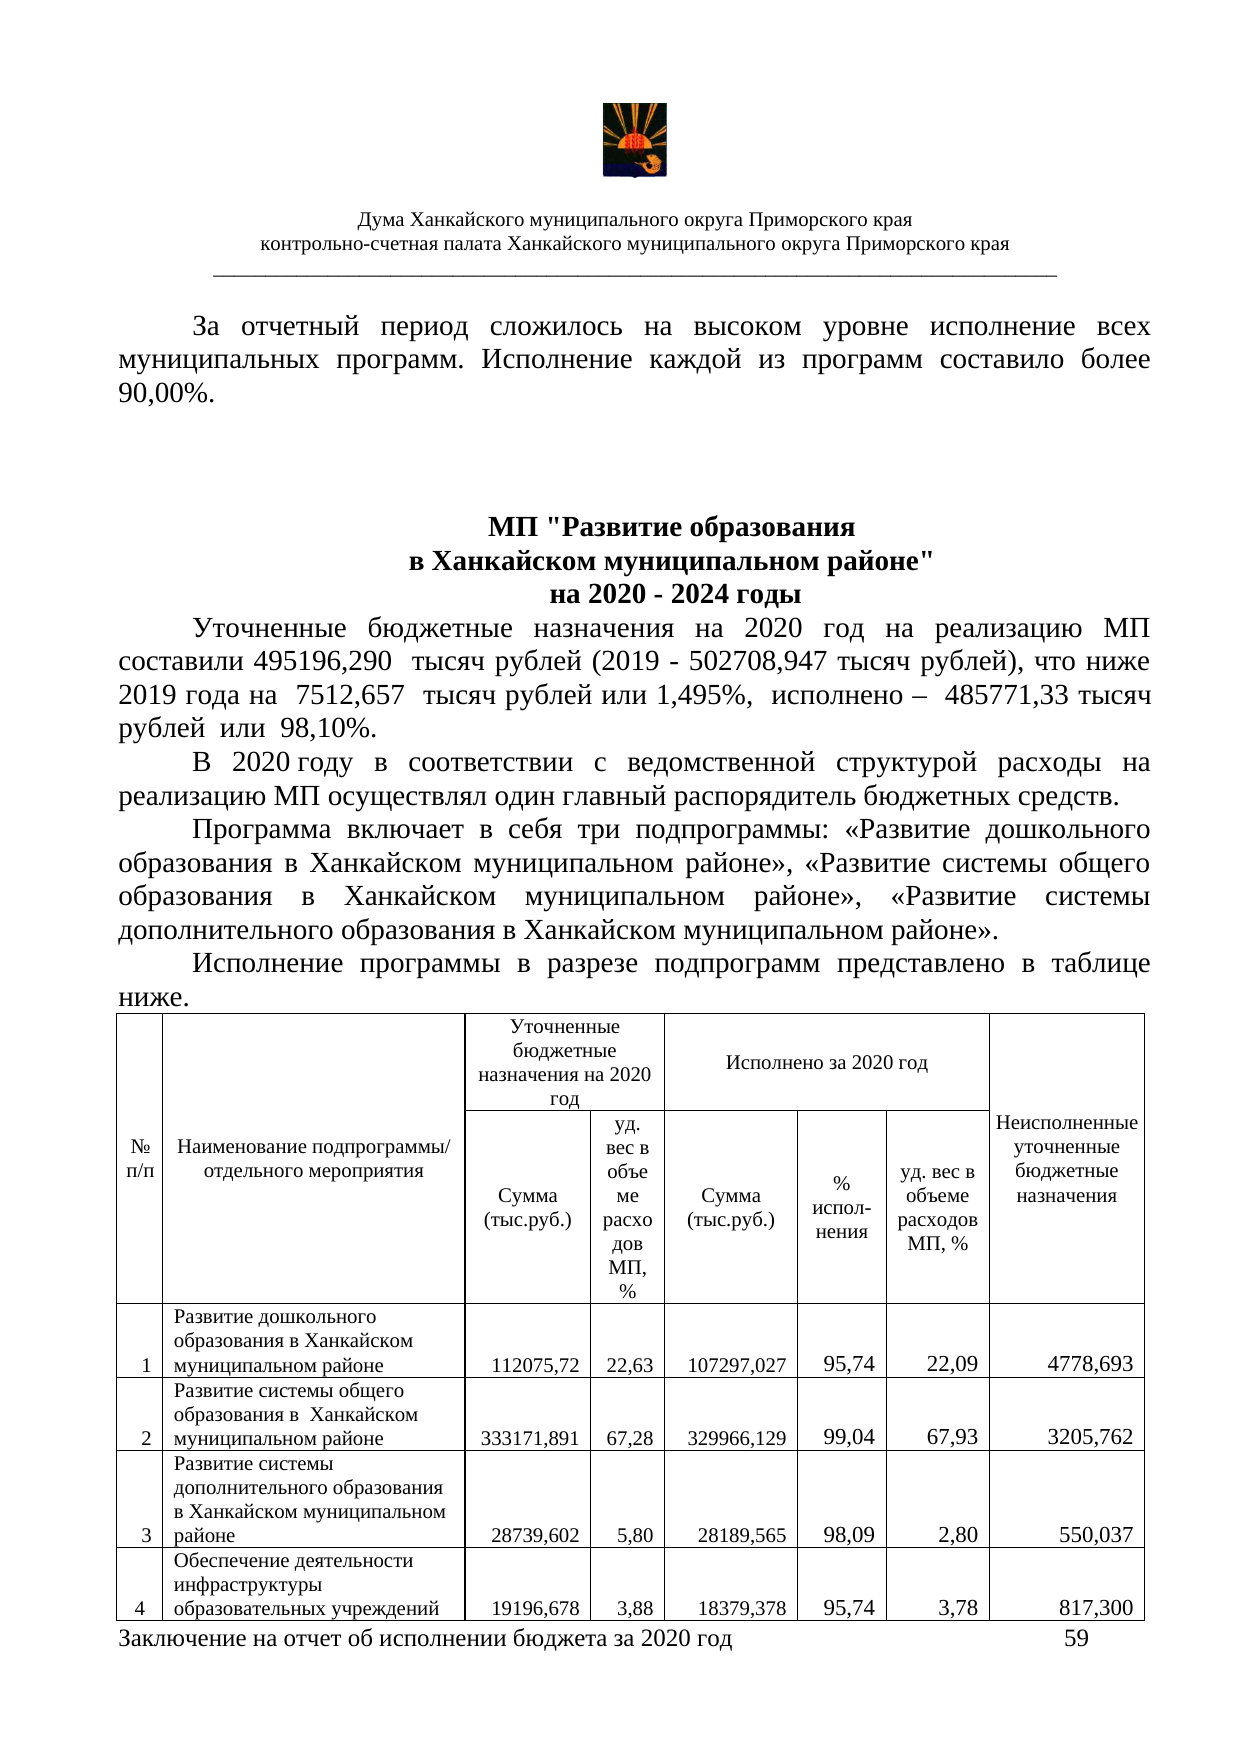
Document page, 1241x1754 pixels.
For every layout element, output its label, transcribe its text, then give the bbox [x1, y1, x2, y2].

table_cell Развитие системы общего образования в Ханкайском муниципальном районе [163, 1378, 464, 1450]
text Программа включает в себя три подпрограммы: «Развитие дошкольного образования в Ханкайском муниципальном районе», «Развитие системы общего образования в Ханкайском муниципальном районе», «Развитие системы дополнительного образования в Ханкайском муниципальном районе». [118, 811, 1152, 945]
table_cell 22,63 [591, 1304, 664, 1377]
table_cell 28739,602 [466, 1451, 590, 1547]
table_cell 112075,72 [466, 1304, 590, 1377]
table_header Исполнено за 2020 год [665, 1014, 989, 1110]
table_cell 2,80 [887, 1451, 989, 1547]
table_cell 3 [117, 1451, 162, 1547]
table_cell Развитие системы дополнительного образования в Ханкайском муниципальном районе [163, 1451, 464, 1547]
table_cell уд. вес в объеме расходов МП, % [887, 1111, 989, 1303]
table_cell 329966,129 [665, 1378, 797, 1450]
table_header Уточненные бюджетные назначения на 2020 год [466, 1014, 664, 1110]
table_cell 3,78 [887, 1548, 989, 1620]
table_cell 817,300 [990, 1548, 1144, 1620]
table_cell 3,88 [591, 1548, 664, 1620]
table_cell 67,28 [591, 1378, 664, 1450]
table_cell 98,09 [798, 1451, 886, 1547]
table_cell 550,037 [990, 1451, 1144, 1547]
text Уточненные бюджетные назначения на 2020 год на реализацию МП составили 495196,290 тысяч рублей (2019 - 502708,947 тысяч рублей), что ниже 2019 года на 7512,657 тысяч рублей или 1,495%, исполнено – 485771,33 тысяч рублей или 98,10%. [118, 610, 1152, 744]
table_cell 99,04 [798, 1378, 886, 1450]
table_cell 1 [117, 1304, 162, 1377]
table_cell Обеспечение деятельности инфраструктуры образовательных учреждений [163, 1548, 464, 1620]
table_cell 5,80 [591, 1451, 664, 1547]
table_cell Сумма (тыс.руб.) [665, 1111, 797, 1303]
table_cell уд. вес в объеме расходов МП, % [591, 1111, 664, 1303]
table_cell 95,74 [798, 1304, 886, 1377]
table_cell 28189,565 [665, 1451, 797, 1547]
text на 2020 - 2024 годы [118, 576, 1152, 610]
table_cell 3205,762 [990, 1378, 1144, 1450]
text Исполнение программы в разрезе подпрограмм представлено в таблице ниже. [118, 945, 1152, 1012]
table_cell 4778,693 [990, 1304, 1144, 1377]
picture [602, 103, 667, 178]
table_header Наименование подпрограммы/ отдельного мероприятия [163, 1014, 464, 1303]
table_cell 333171,891 [466, 1378, 590, 1450]
text В 2020 году в соответствии с ведомственной структурой расходы на реализацию МП осуществлял один главный распорядитель бюджетных средств. [118, 744, 1152, 811]
table_cell 18379,378 [665, 1548, 797, 1620]
table_cell Сумма (тыс.руб.) [466, 1111, 590, 1303]
table_header № п/п [117, 1014, 162, 1303]
table_header Неисполненные уточненные бюджетные назначения [990, 1014, 1144, 1303]
table_cell 107297,027 [665, 1304, 797, 1377]
table_cell 4 [117, 1548, 162, 1620]
table_cell 22,09 [887, 1304, 989, 1377]
table_cell 2 [117, 1378, 162, 1450]
table_cell 95,74 [798, 1548, 886, 1620]
table_cell 19196,678 [466, 1548, 590, 1620]
table_cell 67,93 [887, 1378, 989, 1450]
text в Ханкайском муниципальном районе" [118, 543, 1152, 576]
text За отчетный период сложилось на высоком уровне исполнение всех муниципальных программ. Исполнение каждой из программ составило более 90,00%. [118, 308, 1152, 409]
table_cell % испол-нения [798, 1111, 886, 1303]
text МП "Развитие образования [118, 509, 1152, 543]
table_cell Развитие дошкольного образования в Ханкайском муниципальном районе [163, 1304, 464, 1377]
